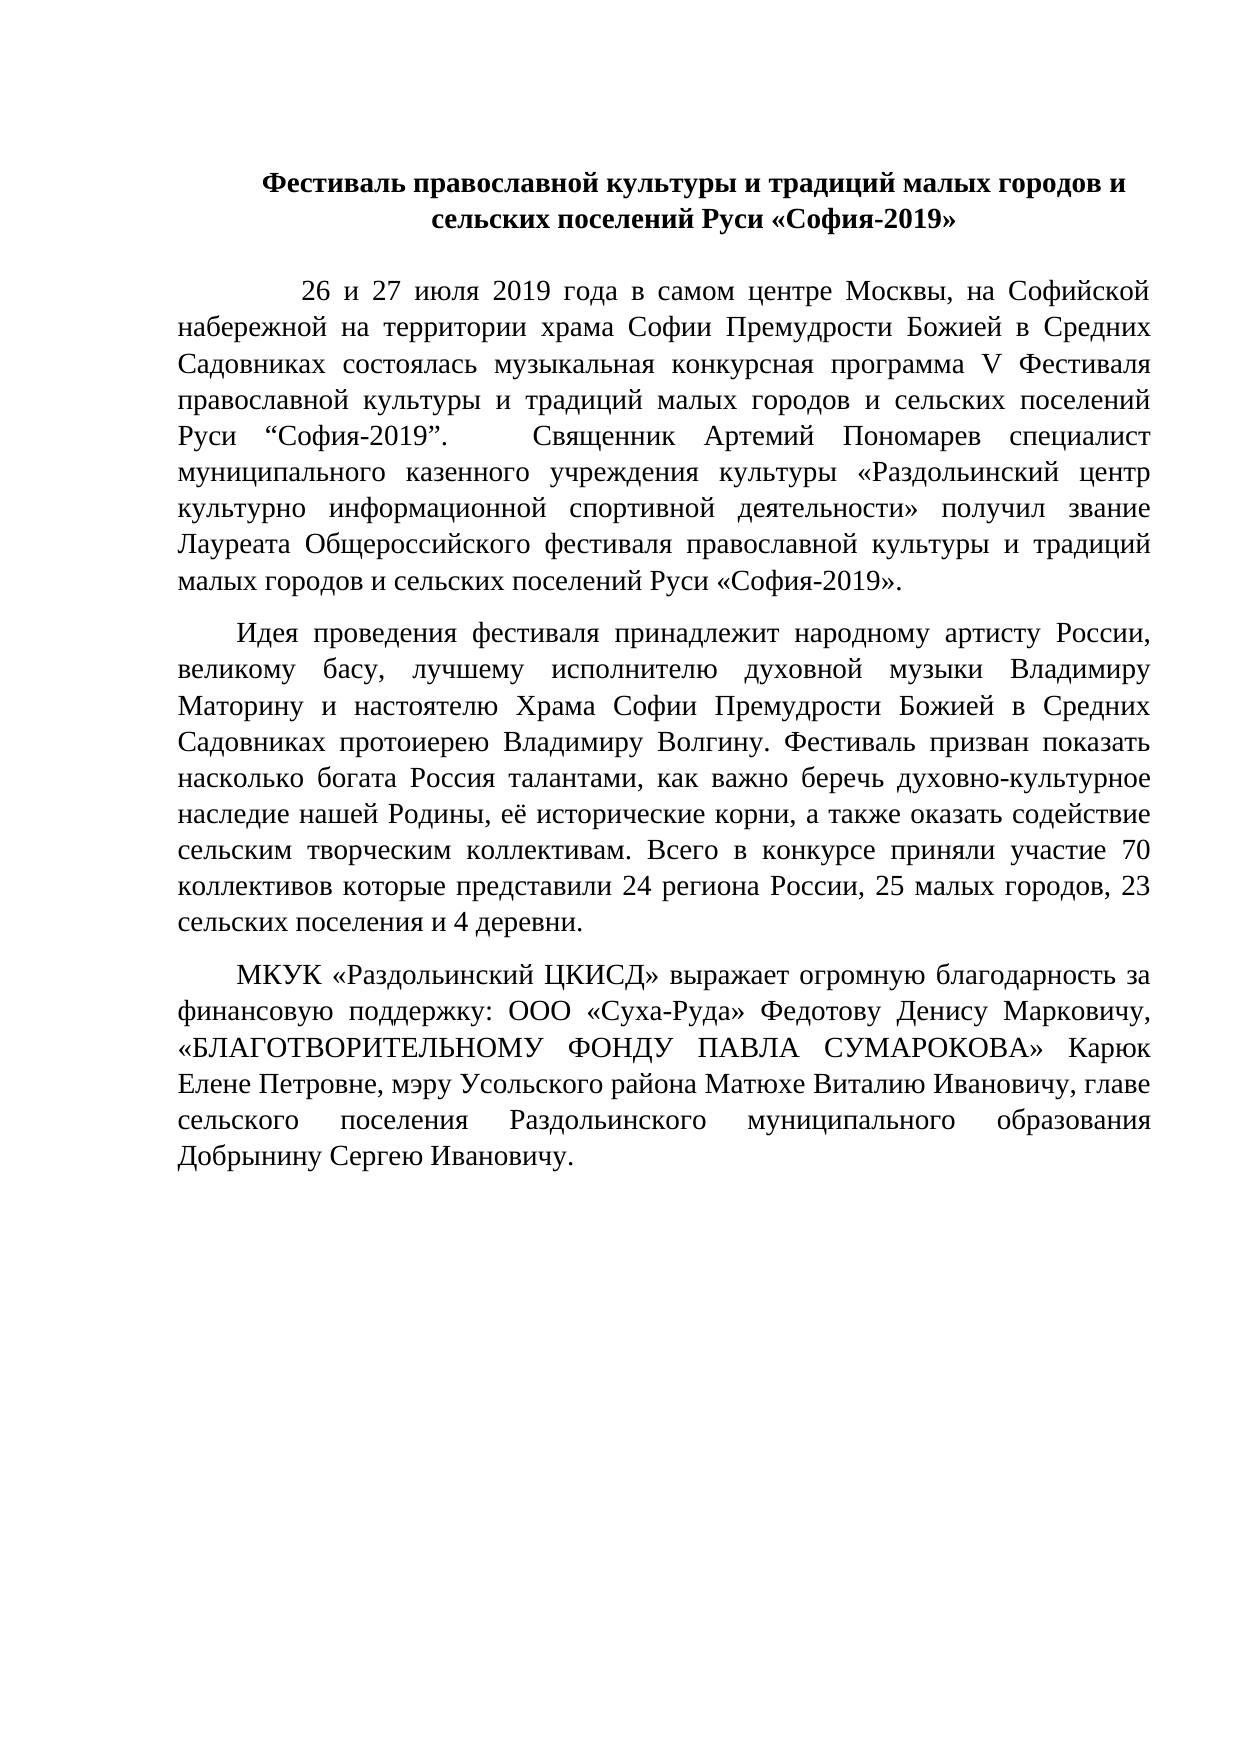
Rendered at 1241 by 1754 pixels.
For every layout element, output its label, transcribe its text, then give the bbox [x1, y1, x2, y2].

text сельских поселений Руси «София-2019» [177, 201, 1152, 235]
text Фестиваль православной культуры и традиций малых городов и [177, 165, 1152, 198]
text Идея проведения фестиваля принадлежит народному артисту России, великому басу, лучшему исполнителю духовной музыки Владимиру Маторину и настоятелю Храма Софии Премудрости Божией в Средних Садовниках протоиерею Владимиру Волгину. Фестиваль призван показать насколько богата Россия талантами, как важно беречь духовно-культурное наследие нашей Родины, её исторические корни, а также оказать содействие сельским творческим коллективам. Всего в конкурсе приняли участие 70 коллективов которые представили 24 региона России, 25 малых городов, 23 сельских поселения и 4 деревни. [177, 615, 1152, 938]
text 26 и 27 июля 2019 года в самом центре Москвы, на Софийской набережной на территории храма Софии Премудрости Божией в Средних Садовниках состоялась музыкальная конкурсная программа V Фестиваля православной культуры и традиций малых городов и сельских поселений Руси “София-2019”. Священник Артемий Пономарев специалист муниципального казенного учреждения культуры «Раздольинский центр культурно информационной спортивной деятельности» получил звание Лауреата Общероссийского фестиваля православной культуры и традиций малых городов и сельских поселений Руси «София-2019». [177, 273, 1152, 596]
text МКУК «Раздольинский ЦКИСД» выражает огромную благодарность за финансовую поддержку: ООО «Суха-Руда» Федотову Денису Марковичу, «БЛАГОТВОРИТЕЛЬНОМУ ФОНДУ ПАВЛА СУМАРОКОВА» Карюк Елене Петровне, мэру Усольского района Матюхе Виталию Ивановичу, главе сельского поселения Раздольинского муниципального образования Добрынину Сергею Ивановичу. [177, 957, 1152, 1172]
